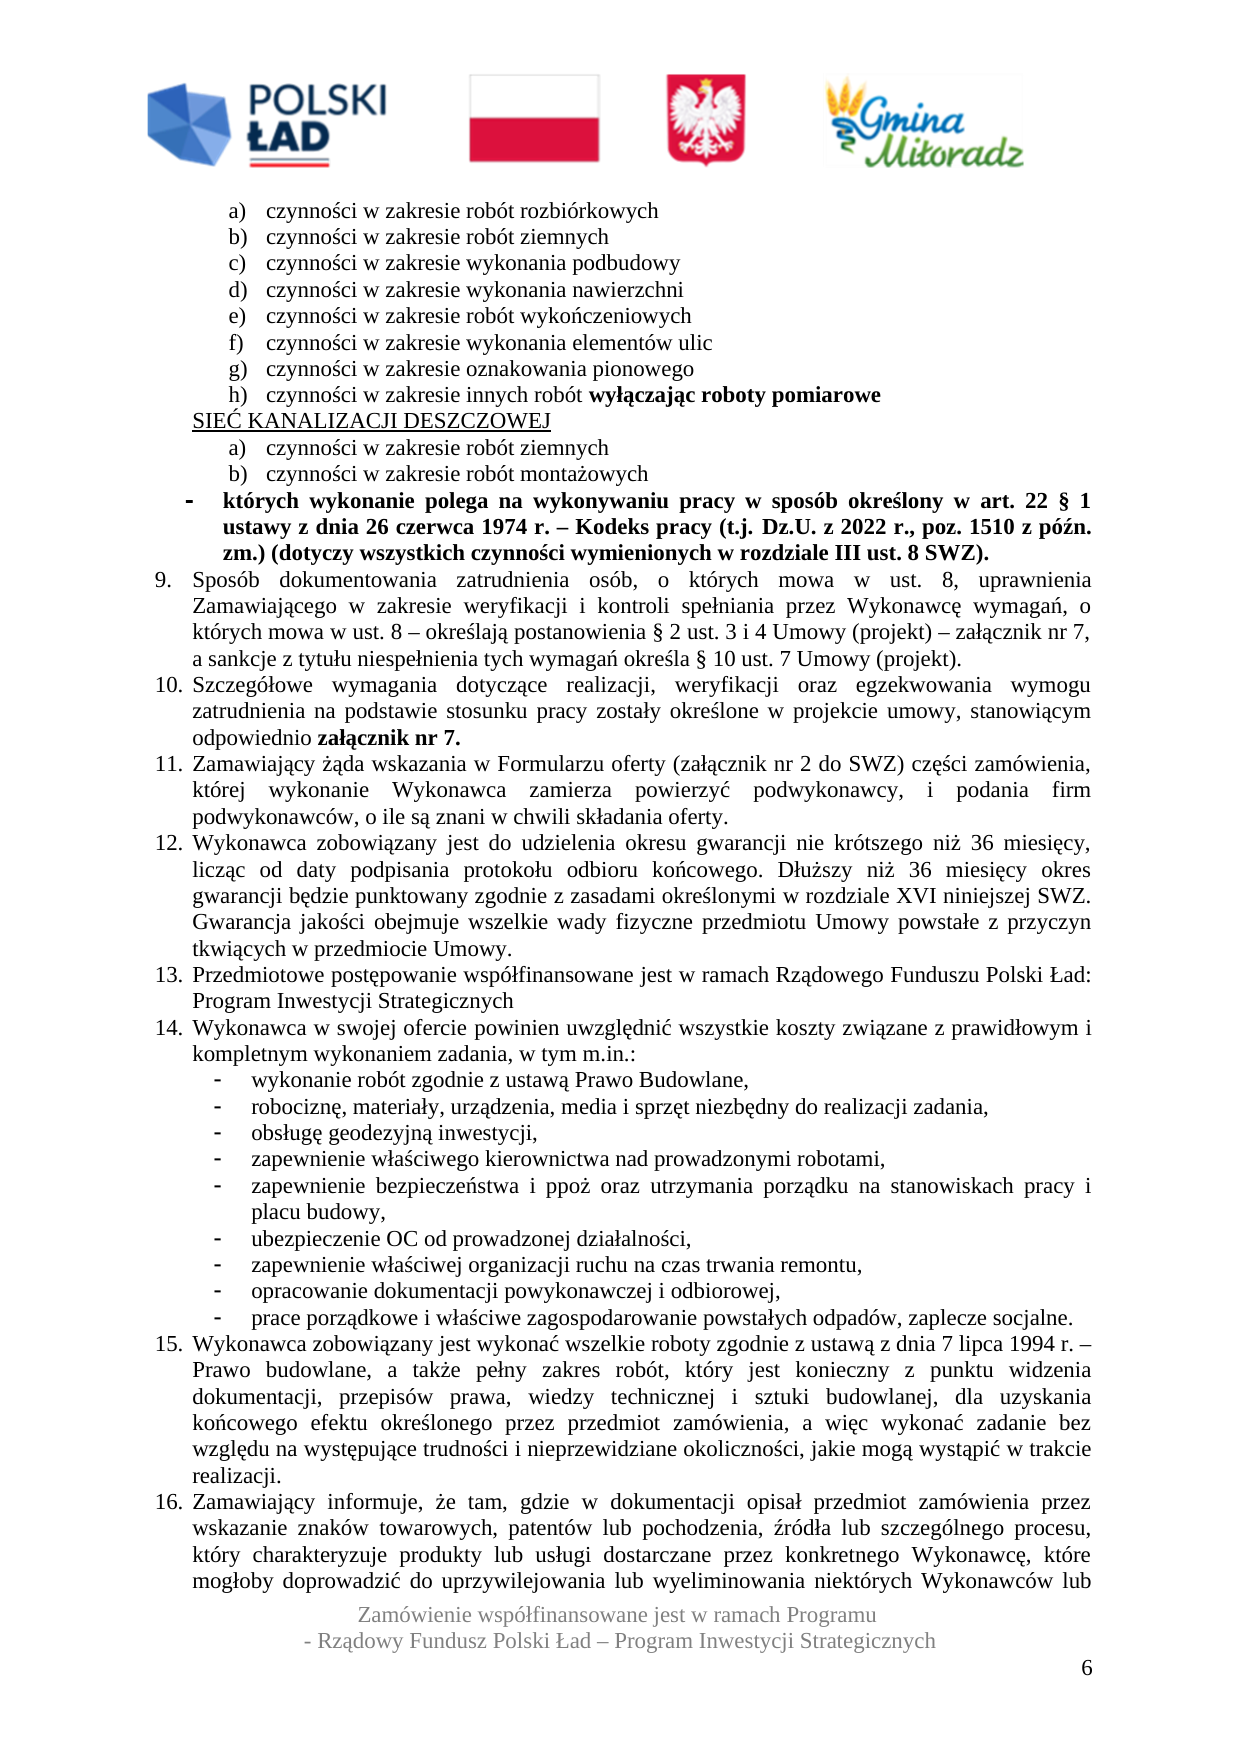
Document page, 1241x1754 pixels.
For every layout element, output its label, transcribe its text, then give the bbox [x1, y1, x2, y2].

list czynności w zakresie innych robót wyłączając roboty pomiarowe [228, 381, 1093, 408]
list Wykonawca zobowiązany jest do udzielenia okresu gwarancji nie krótszego niż 36 miesięcy, licząc od daty podpisania protokołu odbioru końcowego. Dłuższy niż 36 miesięcy okres gwarancji będzie punktowany zgodnie z zasadami określonymi w rozdziale XVI niniejszej SWZ. Gwarancja jakości obejmuje wszelkie wady fizyczne przedmiotu Umowy powstałe z przyczyn tkwiących w przedmiocie Umowy. [154, 829, 1093, 961]
list czynności w zakresie wykonania elementów ulic [228, 328, 1093, 355]
list czynności w zakresie robót wykończeniowych [228, 302, 1093, 328]
list których wykonanie polega na wykonywaniu pracy w sposób określony w art. 22 § 1 ustawy z dnia 26 czerwca 1974 r. – Kodeks pracy (t.j. Dz.U. z 2022 r., poz. 1510 z późn. zm.) (dotyczy wszystkich czynności wymienionych w rozdziale III ust. 8 SWZ). [185, 487, 1093, 566]
list prace porządkowe i właściwe zagospodarowanie powstałych odpadów, zaplecze socjalne. [213, 1304, 1093, 1330]
list wykonanie robót zgodnie z ustawą Prawo Budowlane, [213, 1066, 1093, 1093]
list zapewnienie bezpieczeństwa i ppoż oraz utrzymania porządku na stanowiskach pracy i placu budowy, [213, 1172, 1093, 1224]
list czynności w zakresie wykonania nawierzchni [228, 276, 1093, 302]
list Sposób dokumentowania zatrudnienia osób, o których mowa w ust. 8, uprawnienia Zamawiającego w zakresie weryfikacji i kontroli spełniania przez Wykonawcę wymagań, o których mowa w ust. 8 – określają postanowienia § 2 ust. 3 i 4 Umowy (projekt) – załącznik nr 7, a sankcje z tytułu niespełnienia tych wymagań określa § 10 ust. 7 Umowy (projekt). [154, 566, 1093, 671]
list czynności w zakresie wykonania podbudowy [228, 249, 1093, 276]
list Wykonawca w swojej ofercie powinien uwzględnić wszystkie koszty związane z prawidłowym i kompletnym wykonaniem zadania, w tym m.in.: [154, 1014, 1093, 1066]
list czynności w zakresie robót rozbiórkowych [228, 197, 1093, 223]
list ubezpieczenie OC od prowadzonej działalności, [213, 1224, 1093, 1251]
list Wykonawca zobowiązany jest wykonać wszelkie roboty zgodnie z ustawą z dnia 7 lipca 1994 r. – Prawo budowlane, a także pełny zakres robót, który jest konieczny z punktu widzenia dokumentacji, przepisów prawa, wiedzy technicznej i sztuki budowlanej, dla uzyskania końcowego efektu określonego przez przedmiot zamówienia, a więc wykonać zadanie bez względu na występujące trudności i nieprzewidziane okoliczności, jakie mogą wystąpić w trakcie realizacji. [154, 1330, 1093, 1488]
list zapewnienie właściwego kierownictwa nad prowadzonymi robotami, [213, 1146, 1093, 1172]
list Przedmiotowe postępowanie współfinansowane jest w ramach Rządowego Funduszu Polski Ład: Program Inwestycji Strategicznych [154, 961, 1093, 1014]
list robociznę, materiały, urządzenia, media i sprzęt niezbędny do realizacji zadania, [213, 1093, 1093, 1119]
list czynności w zakresie robót montażowych [228, 460, 1093, 487]
list czynności w zakresie robót ziemnych [228, 223, 1093, 249]
list obsługę geodezyjną inwestycji, [213, 1119, 1093, 1146]
list Szczegółowe wymagania dotyczące realizacji, weryfikacji oraz egzekwowania wymogu zatrudnienia na podstawie stosunku pracy zostały określone w projekcie umowy, stanowiącym odpowiednio załącznik nr 7. [154, 671, 1093, 750]
picture [147, 73, 1025, 169]
list czynności w zakresie oznakowania pionowego [228, 355, 1093, 381]
list SIEĆ KANALIZACJI DESZCZOWEJ [192, 408, 1093, 434]
list Zamawiający żąda wskazania w Formularzu oferty (załącznik nr 2 do SWZ) części zamówienia, której wykonanie Wykonawca zamierza powierzyć podwykonawcy, i podania firm podwykonawców, o ile są znani w chwili składania oferty. [154, 750, 1093, 829]
list czynności w zakresie robót ziemnych [228, 434, 1093, 460]
list opracowanie dokumentacji powykonawczej i odbiorowej, [213, 1277, 1093, 1304]
list zapewnienie właściwej organizacji ruchu na czas trwania remontu, [213, 1251, 1093, 1277]
